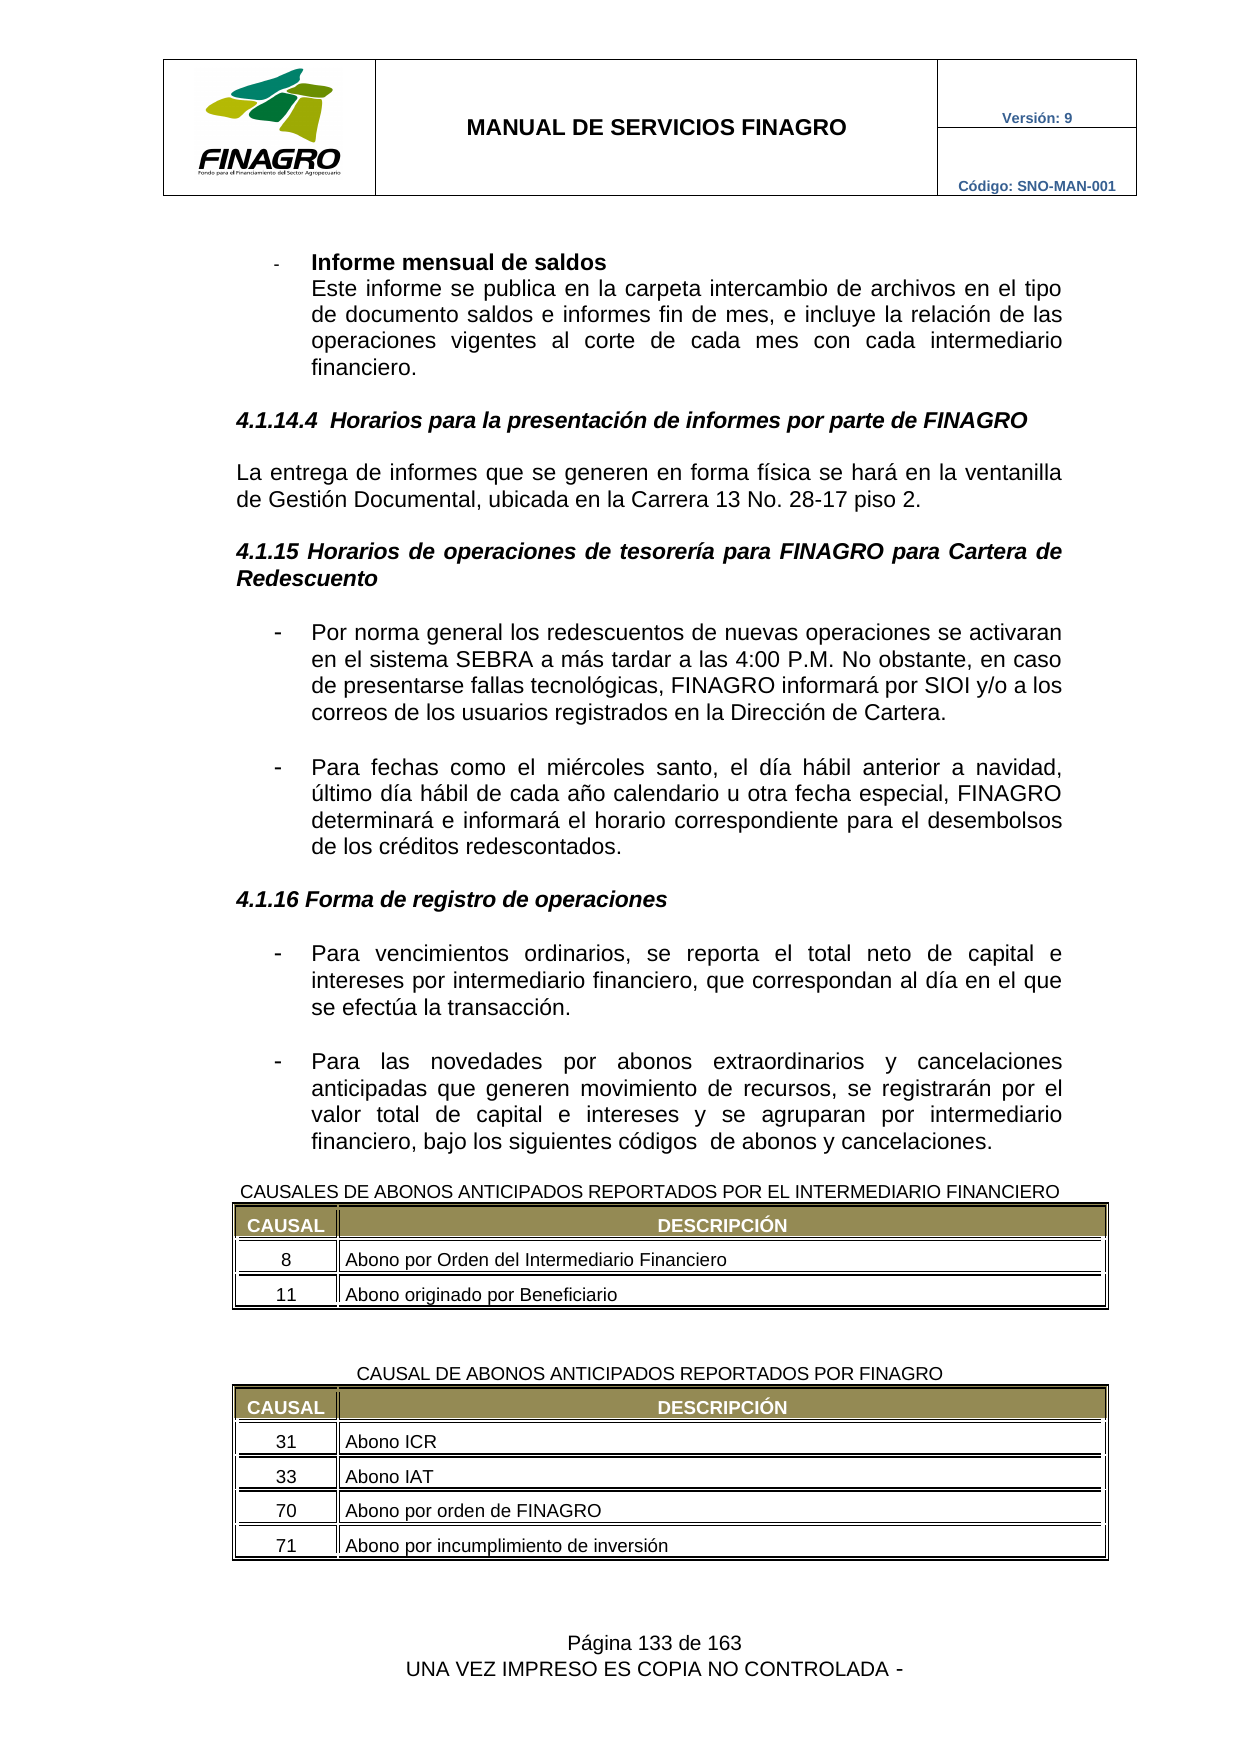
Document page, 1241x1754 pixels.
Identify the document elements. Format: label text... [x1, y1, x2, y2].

list Para vencimientos ordinarios, se reporta el total neto de capital e intereses por intermediario financiero, que correspondan al día en el que se efectúa la transacción. [274, 938, 1063, 1020]
text La entrega de informes que se generen en forma física se hará en la ventanilla de Gestión Documental, ubicada en la Carrera 13 No. 28-17 piso 2. [236, 459, 1063, 512]
list Para fechas como el miércoles santo, el día hábil anterior a navidad, último día hábil de cada año calendario u otra fecha especial, FINAGRO determinará e informará el horario correspondiente para el desembolsos de los créditos redescontados. [274, 752, 1063, 859]
list Informe mensual de saldos [274, 248, 1063, 275]
list Este informe se publica en la carpeta intercambio de archivos en el tipo de documento saldos e informes fin de mes, e incluye la relación de las operaciones vigentes al corte de cada mes con cada intermediario financiero. [311, 275, 1063, 380]
list Por norma general los redescuentos de nuevas operaciones se activaran en el sistema SEBRA a más tardar a las 4:00 P.M. No obstante, en caso de presentarse fallas tecnológicas, FINAGRO informará por SIOI y/o a los correos de los usuarios registrados en la Dirección de Cartera. [274, 617, 1063, 725]
subtitle 4.1.14.4 Horarios para la presentación de informes por parte de FINAGRO [236, 407, 1063, 433]
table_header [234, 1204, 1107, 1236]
text CAUSAL DE ABONOS ANTICIPADOS REPORTADOS POR FINAGRO [236, 1362, 1063, 1384]
list Para las novedades por abonos extraordinarios y cancelaciones anticipadas que generen movimiento de recursos, se registrarán por el valor total de capital e intereses y se agruparan por intermediario financiero, bajo los siguientes códigos de abonos y cancelaciones. [274, 1046, 1063, 1154]
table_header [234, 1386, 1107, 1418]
subtitle 4.1.16 Forma de registro de operaciones [236, 886, 1063, 912]
subtitle 4.1.15 Horarios de operaciones de tesorería para FINAGRO para Cartera de Redescuento [236, 538, 1063, 591]
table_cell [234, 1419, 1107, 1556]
subtitle CAUSALES DE ABONOS ANTICIPADOS REPORTADOS POR EL INTERMEDIARIO FINANCIERO [236, 1180, 1063, 1202]
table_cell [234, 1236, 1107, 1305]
